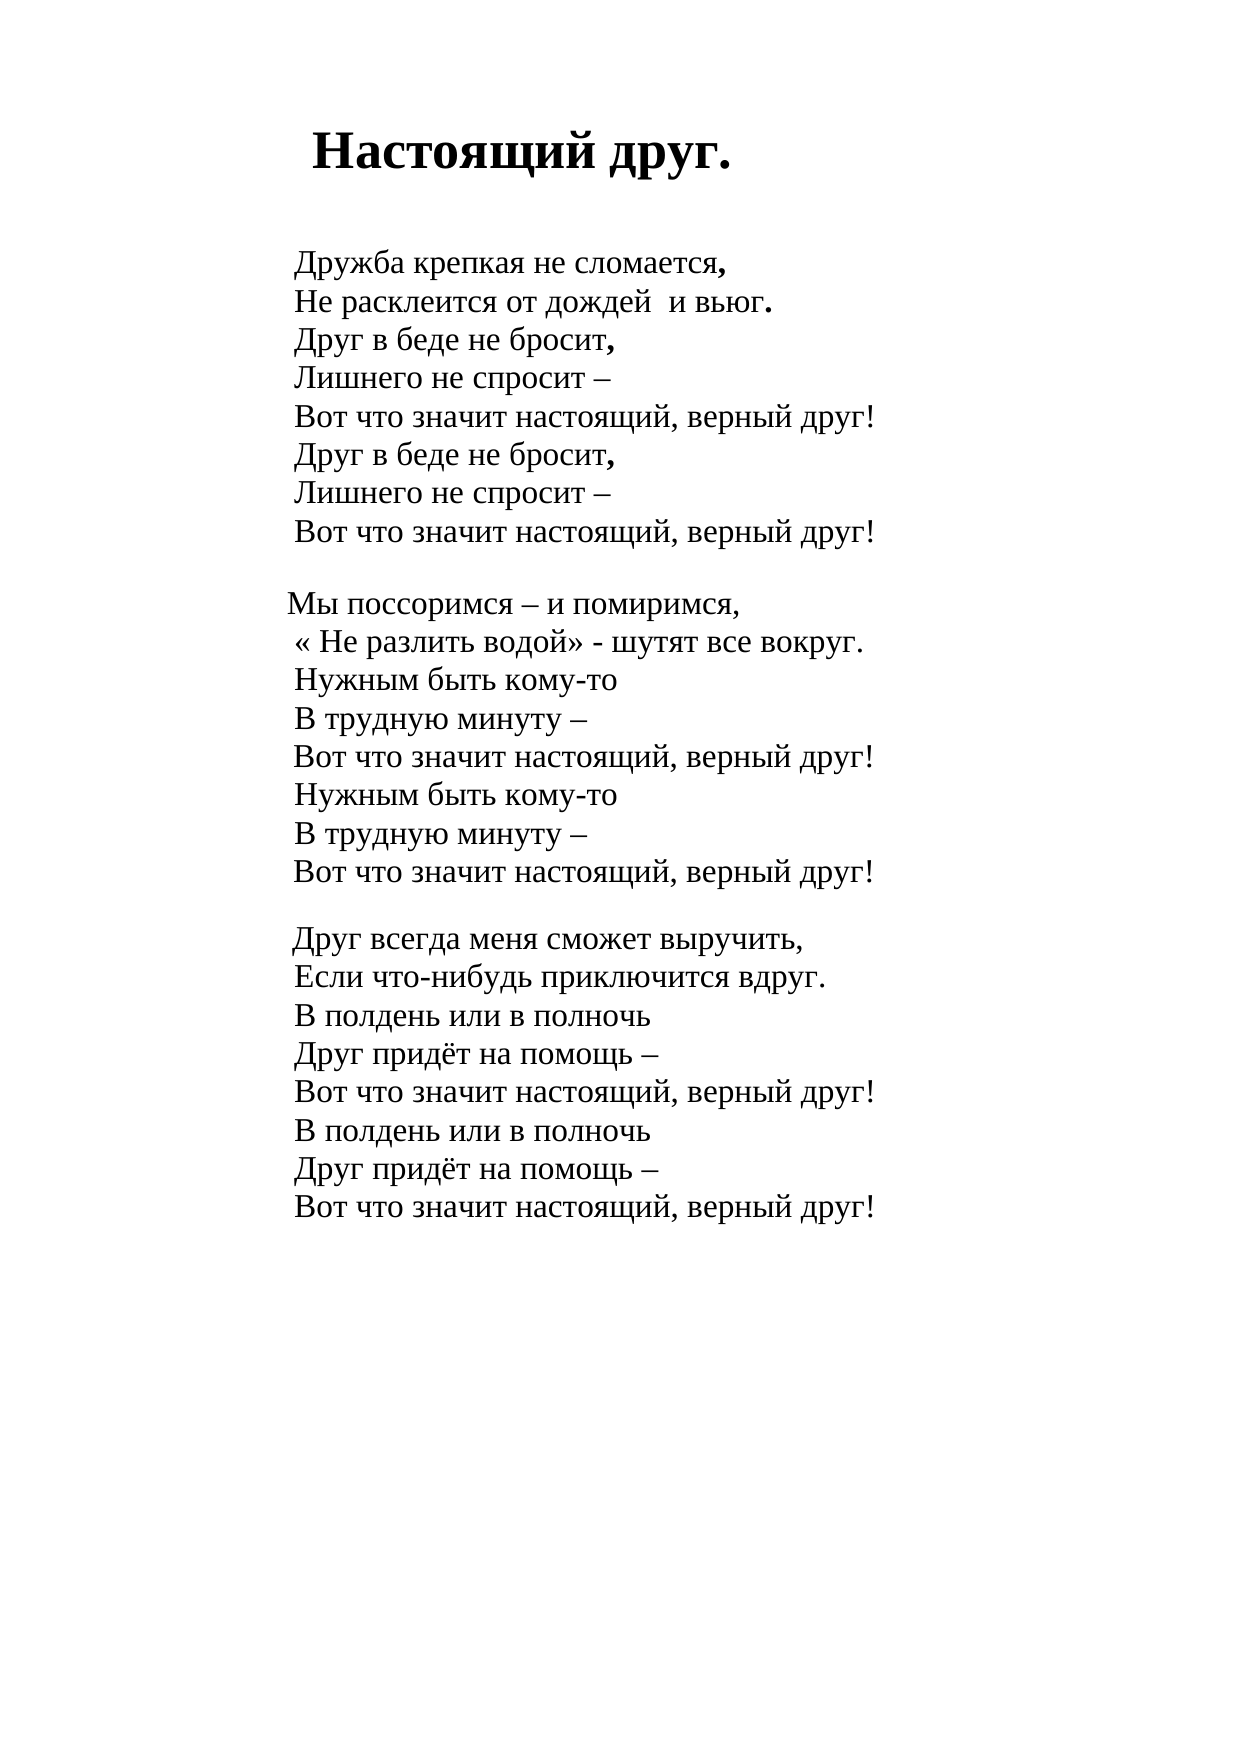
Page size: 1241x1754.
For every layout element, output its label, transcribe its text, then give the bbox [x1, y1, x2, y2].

text Не расклеится от дождей и вьюг. [177, 281, 1152, 319]
text В полдень или в полночь [177, 995, 1152, 1033]
text Вот что значит настоящий, верный друг! [177, 736, 1152, 774]
text Вот что значит настоящий, верный друг! [177, 396, 1152, 434]
text Вот что значит настоящий, верный друг! [177, 511, 1152, 549]
text В трудную минуту – [177, 698, 1152, 736]
text Нужным быть кому-то [177, 659, 1152, 698]
text Лишнего не спросит – [177, 358, 1152, 396]
text В полдень или в полночь [177, 1110, 1152, 1148]
text Друг всегда меня сможет выручить, [177, 918, 1152, 957]
text Нужным быть кому-то [177, 774, 1152, 813]
text Друг придёт на помощь – [177, 1033, 1152, 1072]
text Вот что значит настоящий, верный друг! [177, 1072, 1152, 1110]
text Друг в беде не бросит, [177, 319, 1152, 358]
text Лишнего не спросит – [177, 473, 1152, 511]
text « Не разлить водой» - шутят все вокруг. [177, 621, 1152, 659]
text Друг в беде не бросит, [177, 434, 1152, 473]
text Вот что значит настоящий, верный друг! [177, 1187, 1152, 1225]
text Дружба крепкая не сломается, [177, 243, 1152, 281]
text Друг придёт на помощь – [177, 1148, 1152, 1187]
text Если что-нибудь приключится вдруг. [177, 957, 1152, 995]
text Мы поссоримся – и помиримся, [177, 583, 1152, 621]
text Вот что значит настоящий, верный друг! [177, 851, 1152, 889]
text Настоящий друг. [177, 118, 1152, 180]
text В трудную минуту – [177, 813, 1152, 851]
